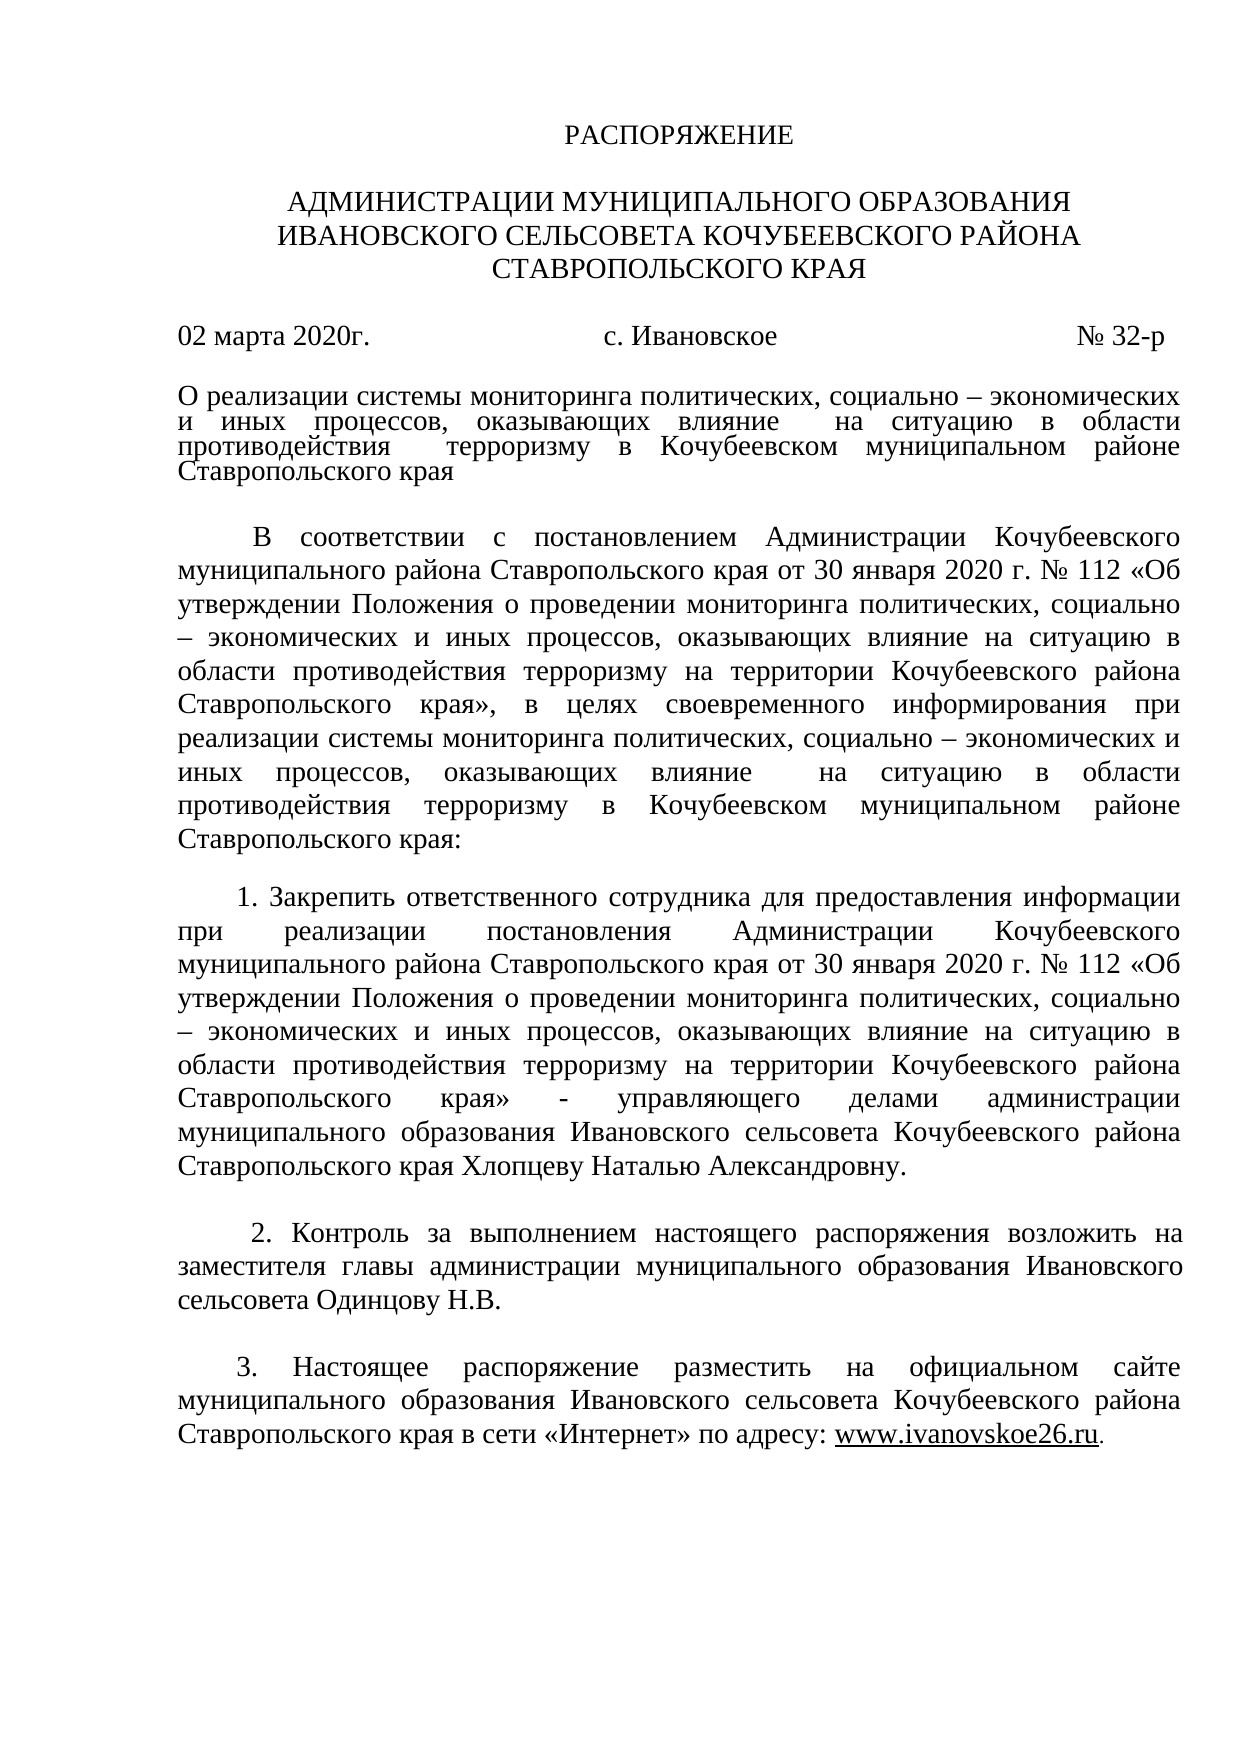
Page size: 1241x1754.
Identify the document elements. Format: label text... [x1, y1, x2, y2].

text В соответствии с постановлением Администрации Кочубеевского муниципального района Ставропольского края от 30 января 2020 г. № 112 «Об утверждении Положения о проведении мониторинга политических, социально – экономических и иных процессов, оказывающих влияние на ситуацию в области противодействия терроризму на территории Кочубеевского района Ставропольского края», в целях своевременного информирования при реализации системы мониторинга политических, социально – экономических и иных процессов, оказывающих влияние на ситуацию в области противодействия терроризму в Кочубеевском муниципальном районе Ставропольского края: [177, 519, 1181, 854]
text РАСПОРЯЖЕНИЕ [177, 118, 1181, 151]
text АДМИНИСТРАЦИИ МУНИЦИПАЛЬНОГО ОБРАЗОВАНИЯ [177, 184, 1181, 218]
text 1. Закрепить ответственного сотрудника для предоставления информации при реализации постановления Администрации Кочубеевского муниципального района Ставропольского края от 30 января 2020 г. № 112 «Об утверждении Положения о проведении мониторинга политических, социально – экономических и иных процессов, оказывающих влияние на ситуацию в области противодействия терроризму на территории Кочубеевского района Ставропольского края» - управляющего делами администрации муниципального образования Ивановского сельсовета Кочубеевского района Ставропольского края Хлопцеву Наталью Александровну. [177, 879, 1181, 1181]
text 02 марта 2020г. с. Ивановское № 32-р [177, 318, 1181, 352]
text О реализации системы мониторинга политических, социально – экономических и иных процессов, оказывающих влияние на ситуацию в области противодействия терроризму в Кочубеевском муниципальном районе Ставропольского края [177, 385, 1181, 485]
text ИВАНОВСКОГО СЕЛЬСОВЕТА КОЧУБЕЕВСКОГО РАЙОНА СТАВРОПОЛЬСКОГО КРАЯ [177, 218, 1181, 285]
text 3. Настоящее распоряжение разместить на официальном сайте муниципального образования Ивановского сельсовета Кочубеевского района Ставропольского края в сети «Интернет» по адресу: www.ivanovskoe26.ru. [177, 1349, 1181, 1449]
text 2. Контроль за выполнением настоящего распоряжения возложить на заместителя главы администрации муниципального образования Ивановского сельсовета Одинцову Н.В. [177, 1215, 1183, 1315]
